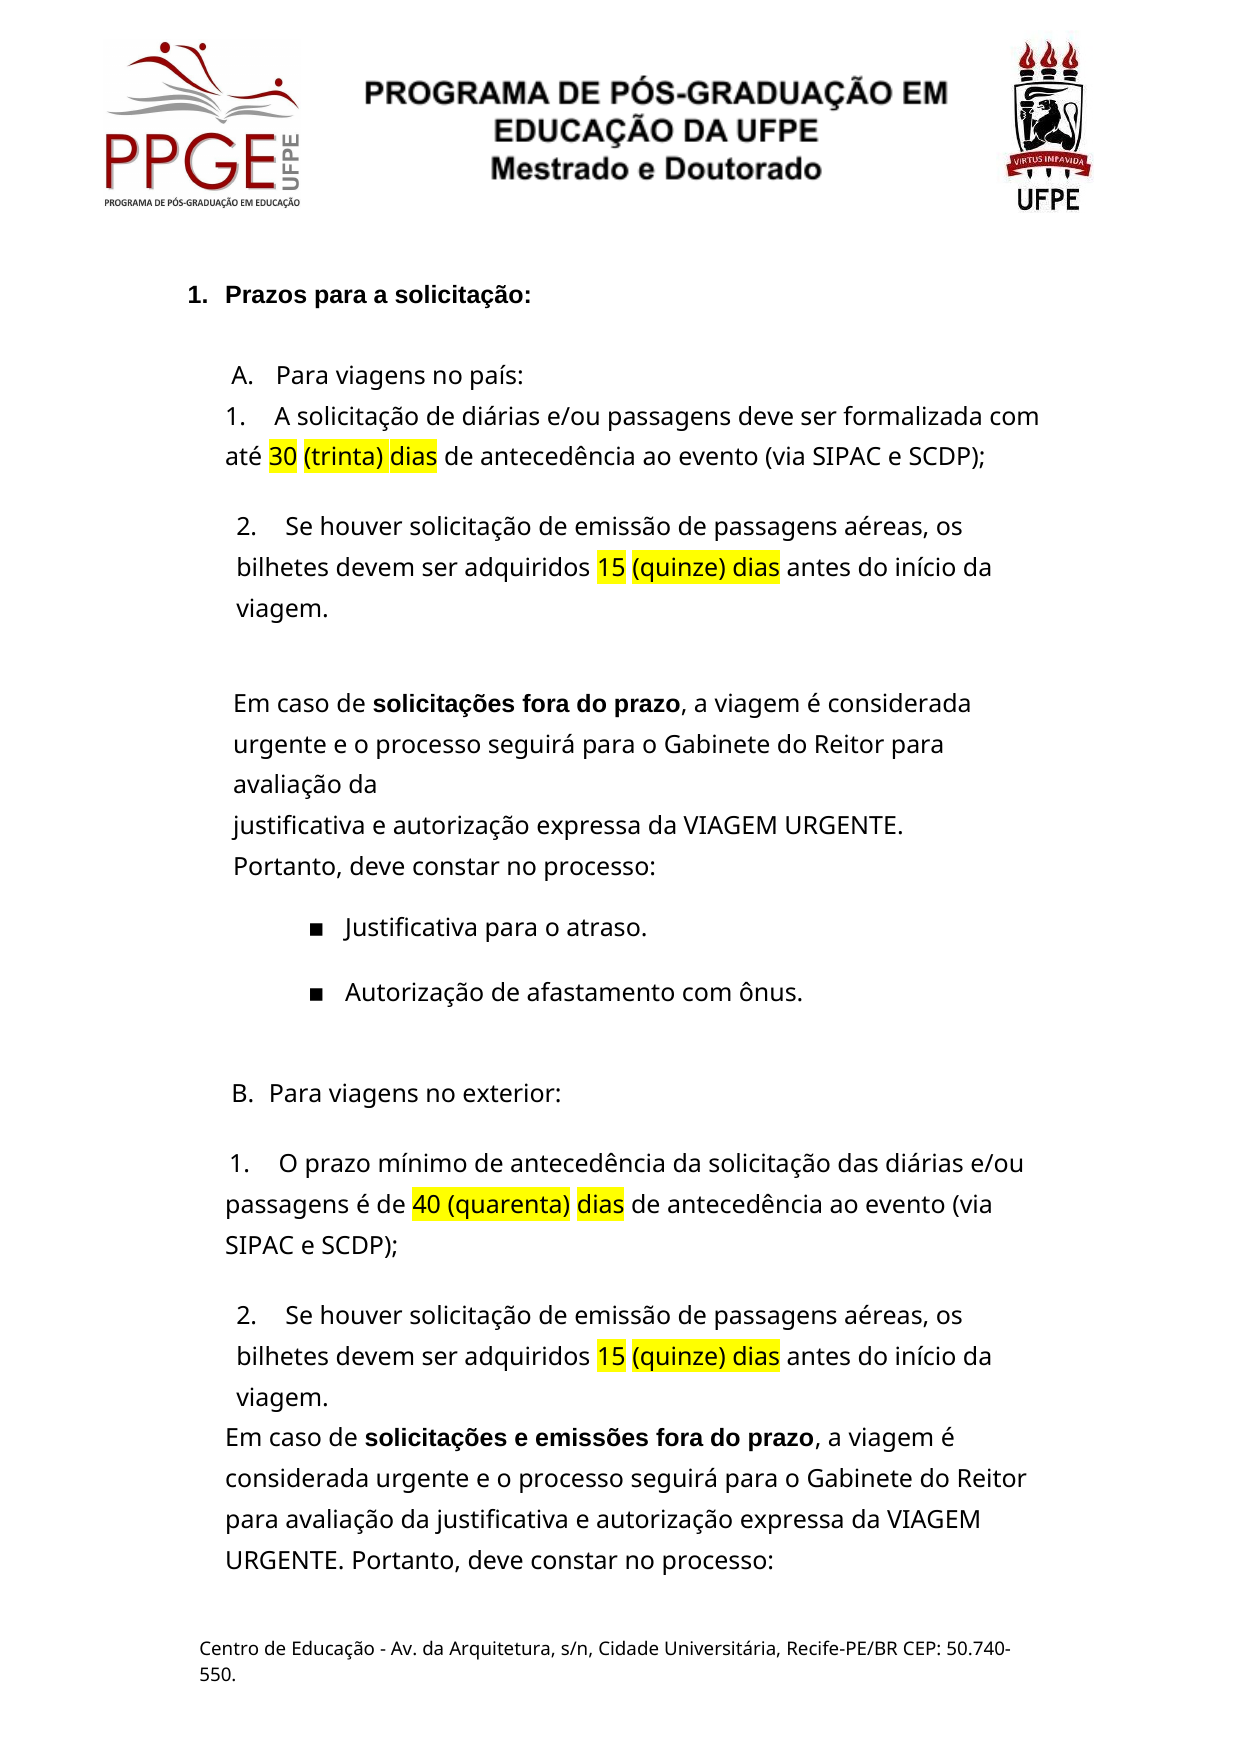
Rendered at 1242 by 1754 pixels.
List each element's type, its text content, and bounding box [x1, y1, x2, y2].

text justificativa e autorização expressa da VIAGEM URGENTE. Portanto, deve constar no processo: [233, 808, 1006, 883]
list Para viagens no país: [231, 358, 1167, 392]
list Se houver solicitação de emissão de passagens aéreas, os bilhetes devem ser adquiridos 15 (quinze) dias antes do início da viagem. [236, 1298, 1037, 1413]
list O prazo mínimo de antecedência da solicitação das diárias e/ou passagens é de 40 (quarenta) dias de antecedência ao evento (via SIPAC e SCDP); [225, 1146, 1067, 1262]
list Justificativa para o atraso. [308, 910, 1167, 944]
text Em caso de solicitações fora do prazo, a viagem é considerada urgente e o processo seguirá para o Gabinete do Reitor para avaliação da [233, 685, 1053, 801]
list Para viagens no exterior: [231, 1076, 1167, 1110]
subtitle Prazos para a solicitação: [187, 280, 1167, 308]
list Se houver solicitação de emissão de passagens aéreas, os bilhetes devem ser adquiridos 15 (quinze) dias antes do início da viagem. [236, 509, 1037, 625]
list Autorização de afastamento com ônus. [308, 974, 1167, 1009]
text Em caso de solicitações e emissões fora do prazo, a viagem é considerada urgente e o processo seguirá para o Gabinete do Reitor para avaliação da justificativa e autorização expressa da VIAGEM URGENTE. Portanto, deve constar no processo: [225, 1420, 1046, 1577]
list A solicitação de diárias e/ou passagens deve ser formalizada com até 30 (trinta) dias de antecedência ao evento (via SIPAC e SCDP); [225, 398, 1083, 473]
picture [103, 13, 1133, 263]
